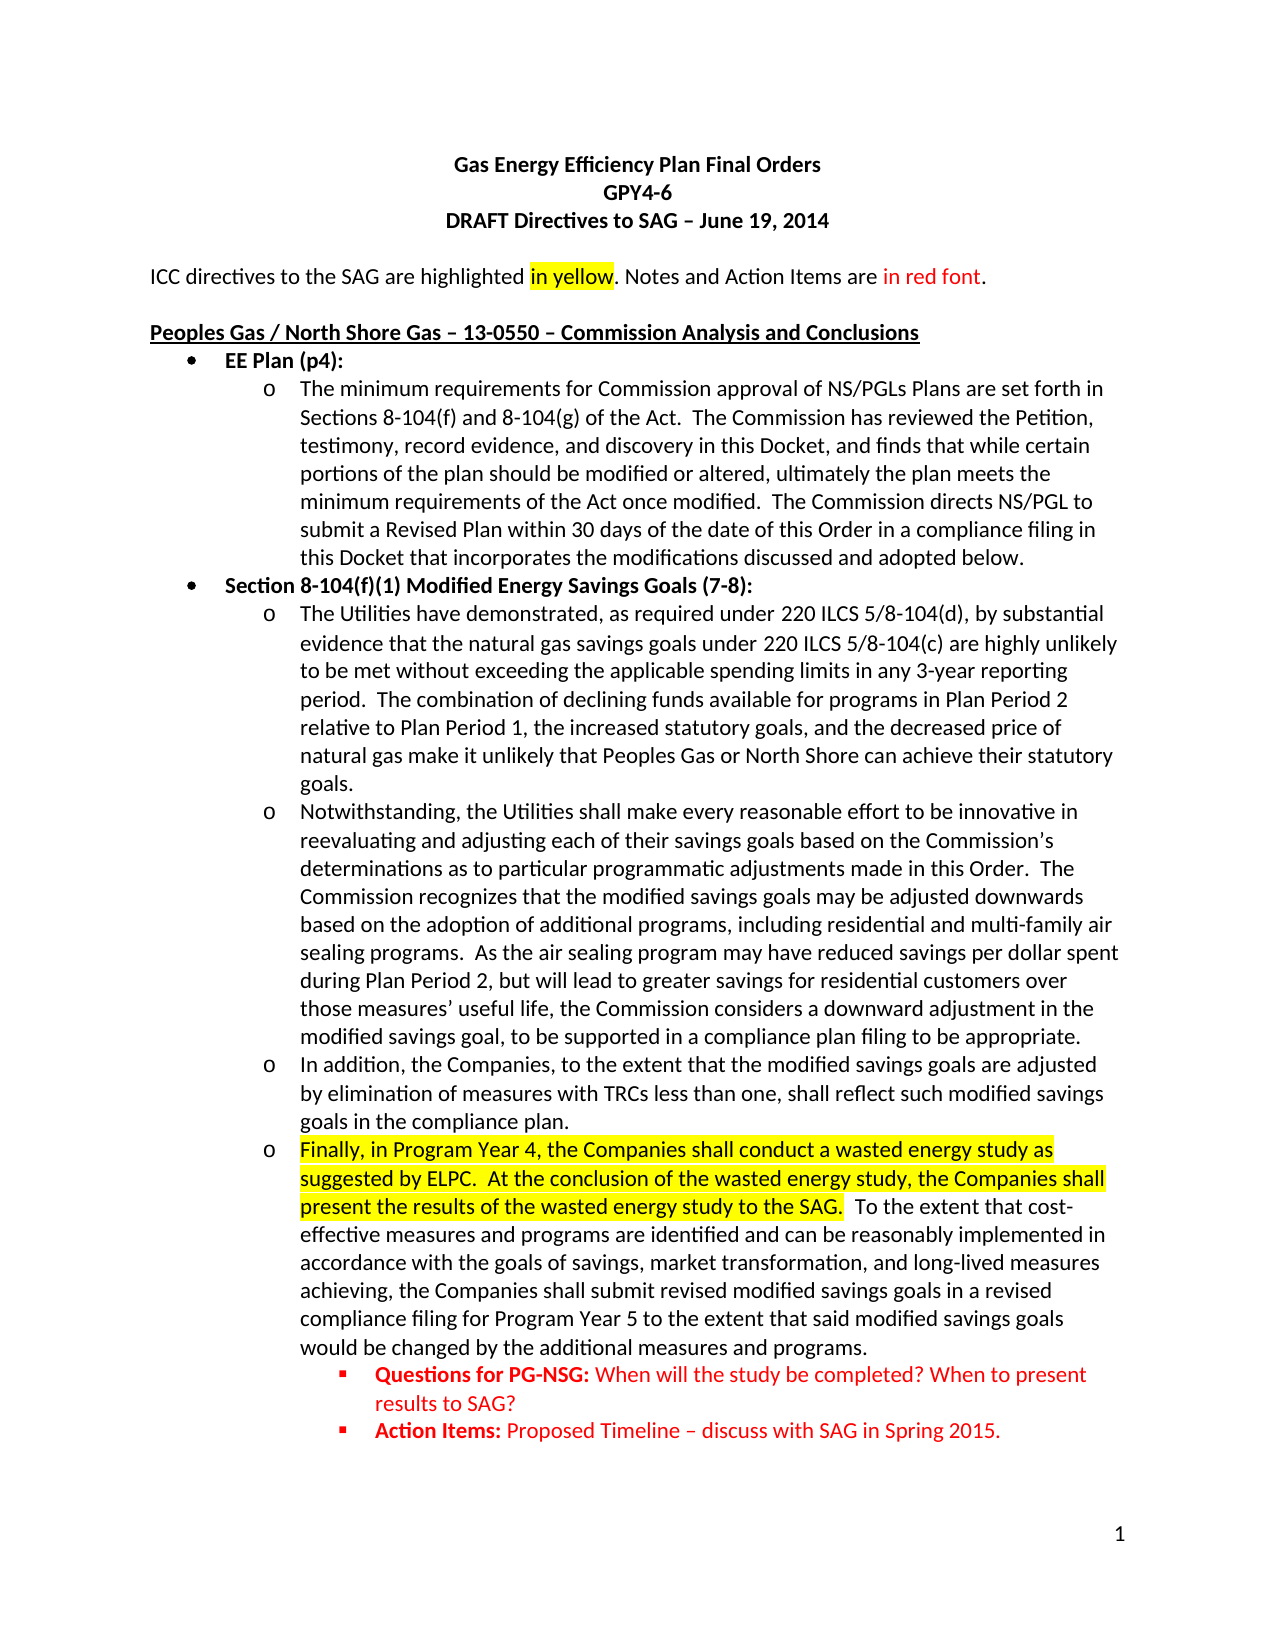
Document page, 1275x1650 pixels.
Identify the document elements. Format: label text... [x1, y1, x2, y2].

list The minimum requirements for Commission approval of NS/PGLs Plans are set forth in Sections 8-104(f) and 8-104(g) of the Act. The Commission has reviewed the Petition, testimony, record evidence, and discovery in this Docket, and finds that while certain portions of the plan should be modified or altered, ultimately the plan meets the minimum requirements of the Act once modified. The Commission directs NS/PGL to submit a Revised Plan within 30 days of the date of this Order in a compliance filing in this Docket that incorporates the modifications discussed and adopted below. [262, 374, 1125, 571]
text Gas Energy Efficiency Plan Final Orders [150, 150, 1125, 178]
list The Utilities have demonstrated, as required under 220 ILCS 5/8-104(d), by substantial evidence that the natural gas savings goals under 220 ILCS 5/8-104(c) are highly unlikely to be met without exceeding the applicable spending limits in any 3-year reporting period. The combination of declining funds available for programs in Plan Period 2 relative to Plan Period 1, the increased statutory goals, and the decreased price of natural gas make it unlikely that Peoples Gas or North Shore can achieve their statutory goals. [262, 599, 1125, 797]
list In addition, the Companies, to the extent that the modified savings goals are adjusted by elimination of measures with TRCs less than one, shall reflect such modified savings goals in the compliance plan. [262, 1050, 1125, 1135]
text ICC directives to the SAG are highlighted in yellow. Notes and Action Items are in red font. [614, 262, 1125, 290]
list Finally, in Program Year 4, the Companies shall conduct a wasted energy study as suggested by ELPC. At the conclusion of the wasted energy study, the Companies shall present the results of the wasted energy study to the SAG. To the extent that cost-effective measures and programs are identified and can be reasonably implemented in accordance with the goals of savings, market transformation, and long-lived measures achieving, the Companies shall submit revised modified savings goals in a revised compliance filing for Program Year 5 to the extent that said modified savings goals would be changed by the additional measures and programs. [262, 1135, 1125, 1361]
text DRAFT Directives to SAG – June 19, 2014 [150, 206, 1125, 234]
text ICC directives to the SAG are highlighted in yellow. Notes and Action Items are in red font. [150, 262, 530, 290]
list Questions for PG-NSG: When will the study be completed? When to present results to SAG? [337, 1361, 1125, 1417]
list Notwithstanding, the Utilities shall make every reasonable effort to be innovative in reevaluating and adjusting each of their savings goals based on the Commission’s determinations as to particular programmatic adjustments made in this Order. The Commission recognizes that the modified savings goals may be adjusted downwards based on the adoption of additional programs, including residential and multi-family air sealing programs. As the air sealing program may have reduced savings per dollar spent during Plan Period 2, but will lead to greater savings for residential customers over those measures’ useful life, the Commission considers a downward adjustment in the modified savings goal, to be supported in a compliance plan filing to be appropriate. [262, 797, 1125, 1050]
text GPY4-6 [150, 178, 1125, 206]
list Section 8-104(f)(1) Modified Energy Savings Goals (7-8): [187, 571, 1125, 599]
list Action Items: Proposed Timeline – discuss with SAG in Spring 2015. [337, 1417, 1125, 1445]
text Peoples Gas / North Shore Gas – 13-0550 – Commission Analysis and Conclusions [150, 318, 1125, 346]
list EE Plan (p4): [187, 346, 1125, 374]
